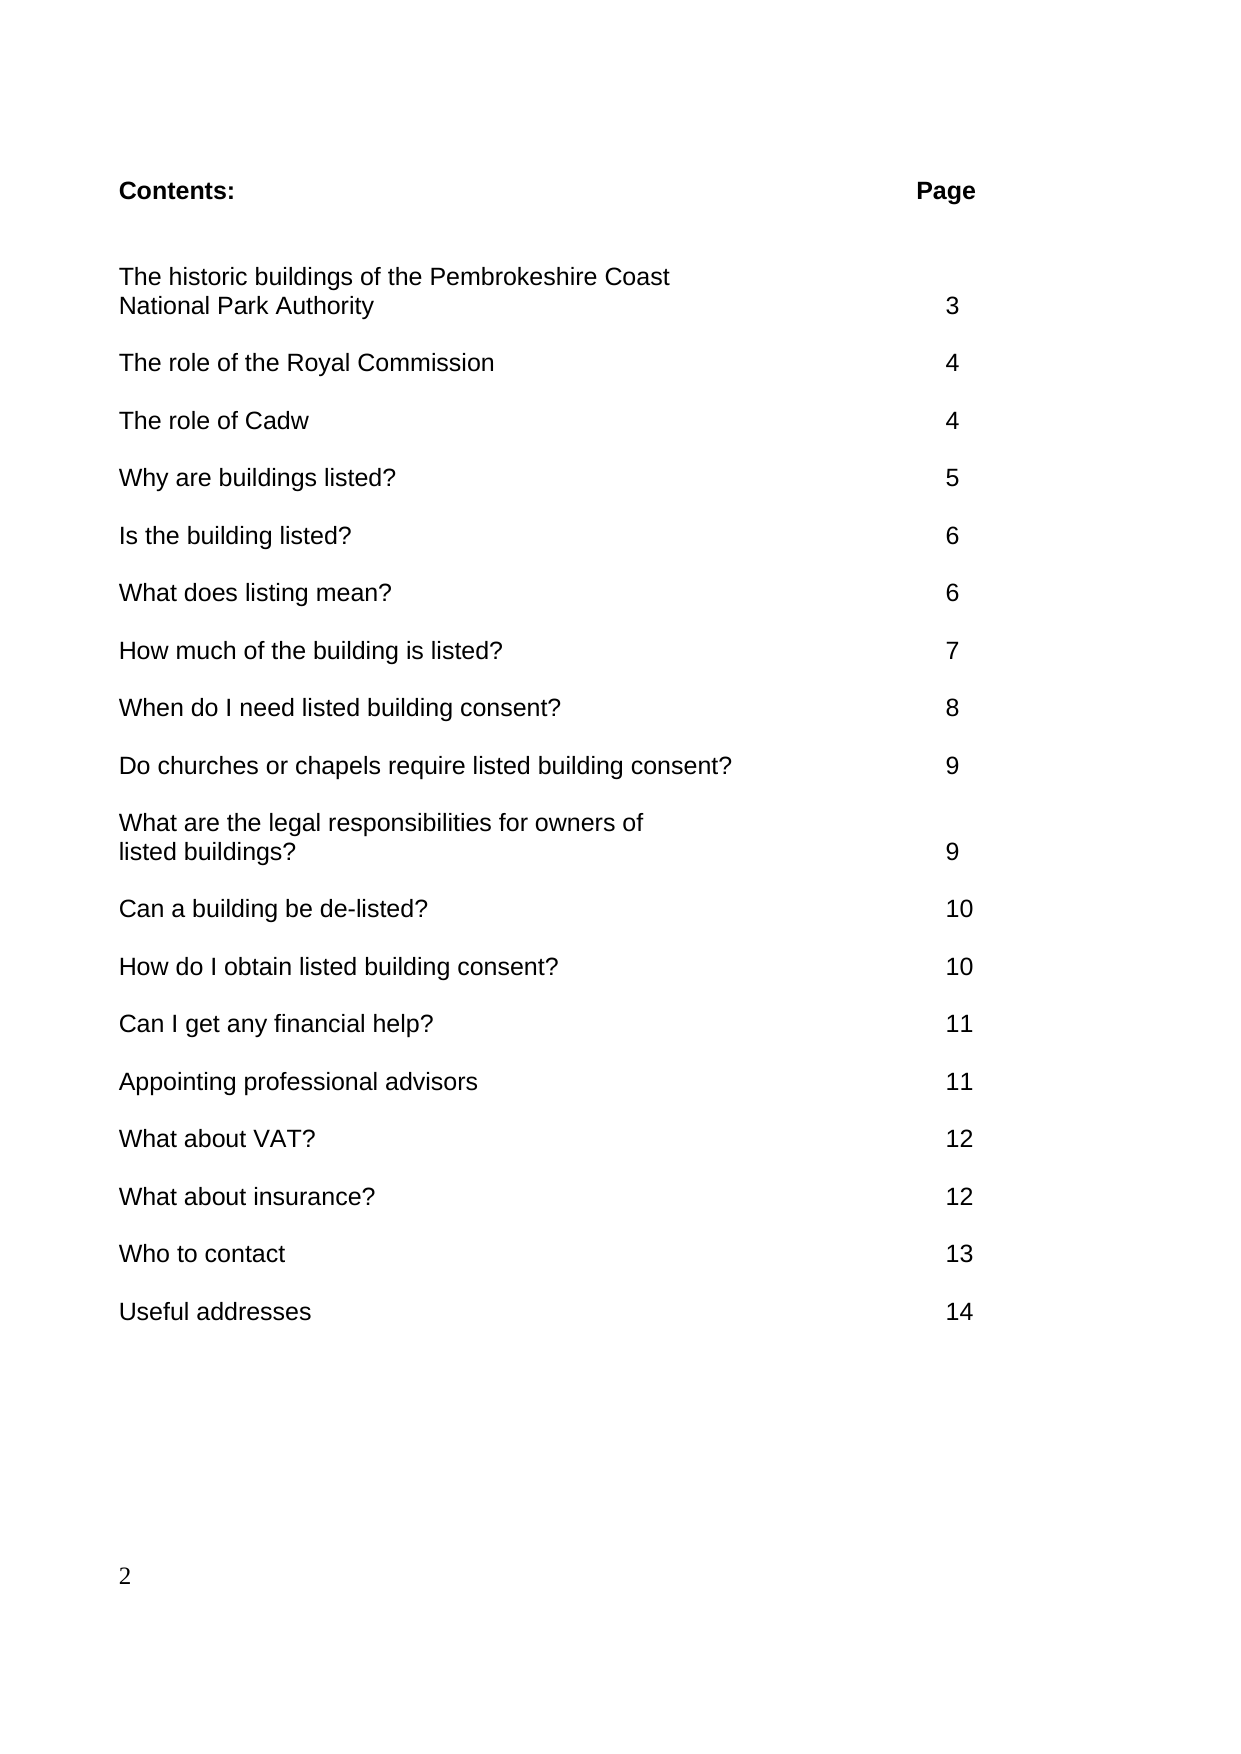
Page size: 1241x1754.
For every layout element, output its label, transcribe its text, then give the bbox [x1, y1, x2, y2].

text Useful addresses 14 [118, 1297, 1003, 1326]
text Is the building listed? 6 [118, 521, 1003, 549]
text Can a building be de-listed? 10 [118, 894, 1003, 923]
text Can I get any financial help? 11 [118, 1009, 1003, 1038]
text Appointing professional advisors 11 [118, 1067, 1003, 1096]
text Contents: Page [118, 176, 1003, 204]
text listed buildings? 9 [118, 837, 1003, 866]
text How do I obtain listed building consent? 10 [118, 952, 1003, 981]
text What does listing mean? 6 [118, 578, 1003, 607]
text When do I need listed building consent? 8 [118, 693, 1003, 722]
text What about insurance? 12 [118, 1182, 1003, 1211]
text What are the legal responsibilities for owners of [118, 808, 1003, 837]
text Do churches or chapels require listed building consent? 9 [118, 751, 1003, 779]
text The historic buildings of the Pembrokeshire Coast [118, 262, 1003, 291]
text The role of Cadw 4 [118, 406, 1003, 434]
text How much of the building is listed? 7 [118, 636, 1003, 664]
text Who to contact 13 [118, 1239, 1003, 1268]
text The role of the Royal Commission 4 [118, 348, 1003, 377]
text What about VAT? 12 [118, 1124, 1003, 1153]
text Why are buildings listed? 5 [118, 463, 1003, 492]
text National Park Authority 3 [118, 291, 1003, 319]
